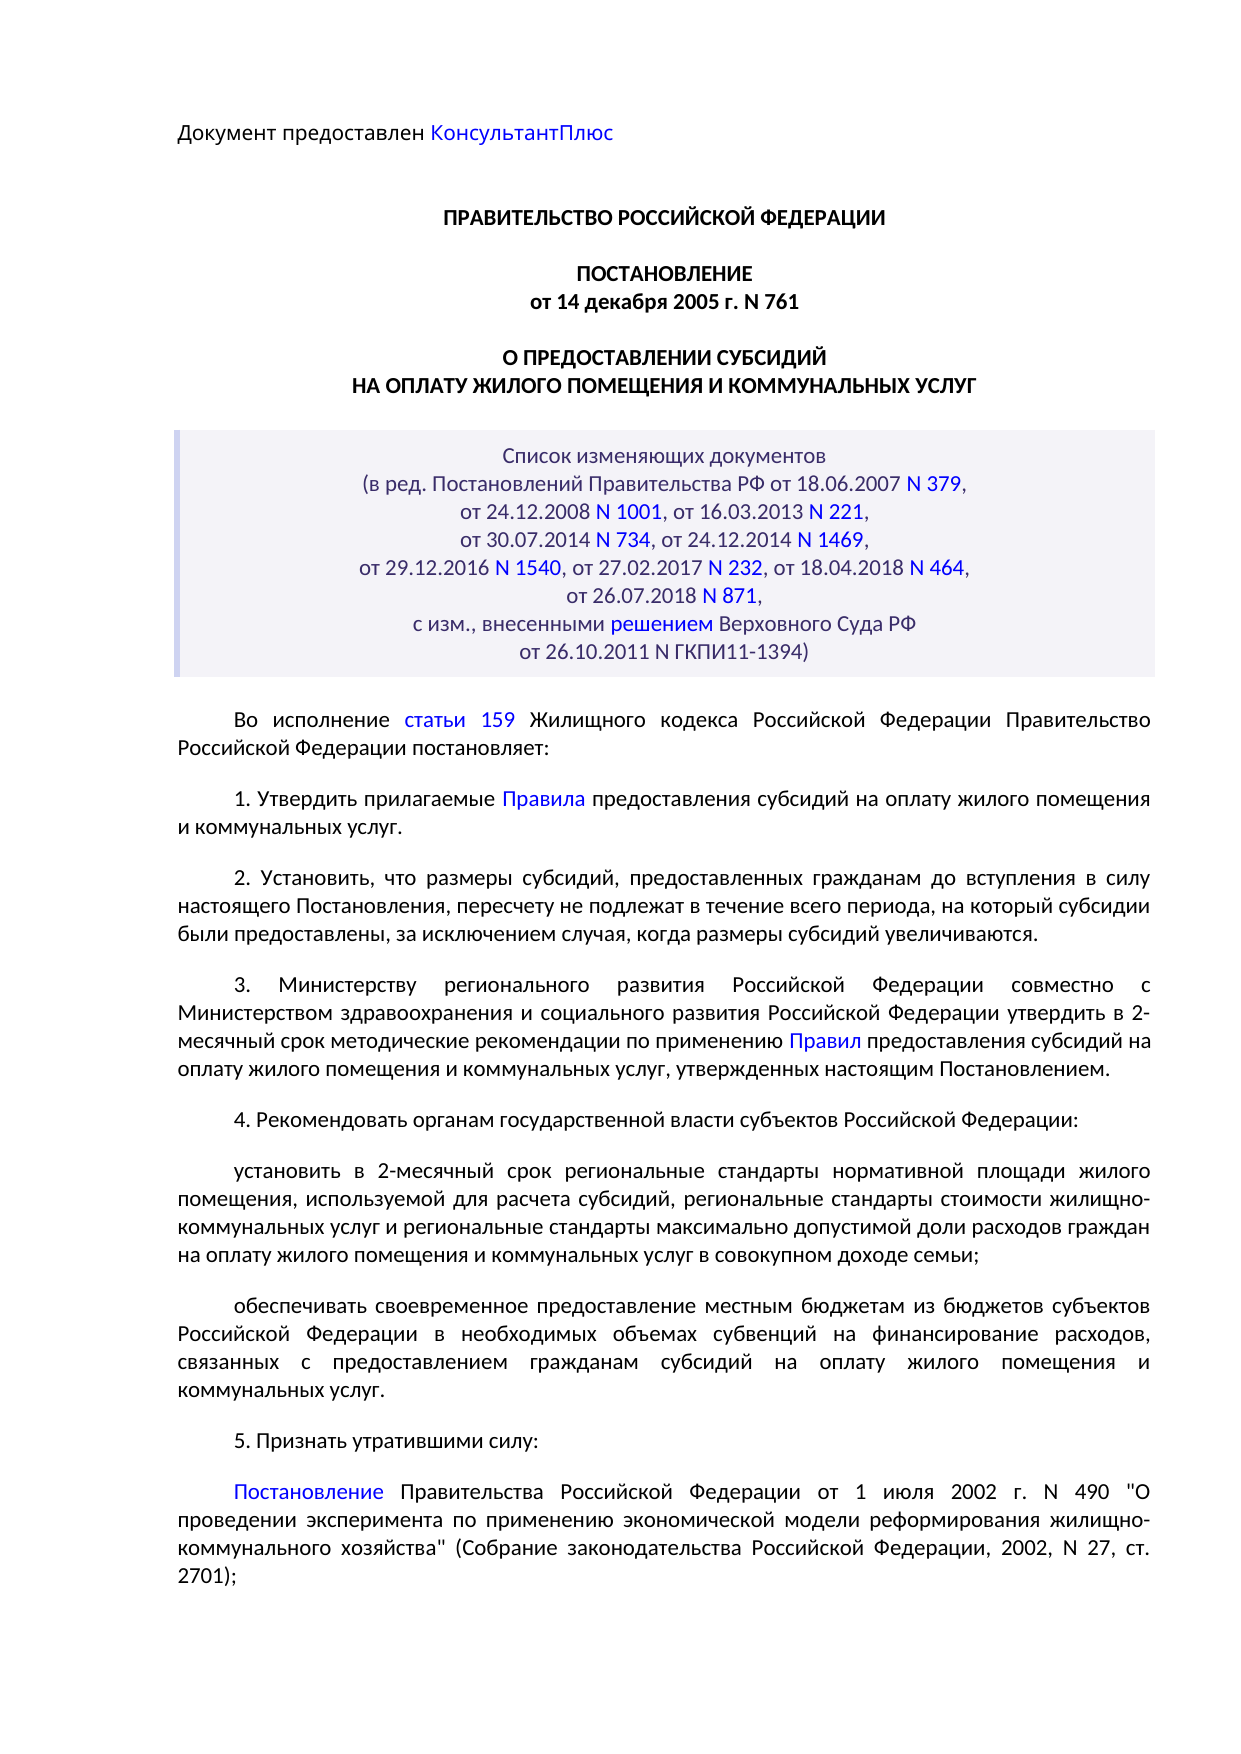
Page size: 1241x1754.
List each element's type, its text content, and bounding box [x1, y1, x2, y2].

text 5. Признать утратившими силу: [177, 1426, 1152, 1454]
title Документ предоставлен КонсультантПлюс [177, 118, 1152, 175]
title от 14 декабря 2005 г. N 761 [177, 287, 1152, 315]
table_header Список изменяющих документов (в ред. Постановлений Правительства РФ от 18.06.2007 N 379, от 24.12.2008 N 1001, от 16.03.2013 N 221, от 30.07.2014 N 734, от 24.12.2014 N 1469, от 29.12.2016 N 1540, от 27.02.2017 N 232, от 18.04.2018 N 464, от 26.07.2018 N 871, с изм., внесенными решением Верховного Суда РФ от 26.10.2011 N ГКПИ11-1394) [180, 430, 1149, 677]
title НА ОПЛАТУ ЖИЛОГО ПОМЕЩЕНИЯ И КОММУНАЛЬНЫХ УСЛУГ [177, 371, 1152, 399]
text 4. Рекомендовать органам государственной власти субъектов Российской Федерации: [177, 1105, 1152, 1133]
text 1. Утвердить прилагаемые Правила предоставления субсидий на оплату жилого помещения и коммунальных услуг. [177, 784, 1152, 840]
title ПОСТАНОВЛЕНИЕ [177, 259, 1152, 287]
text 2. Установить, что размеры субсидий, предоставленных гражданам до вступления в силу настоящего Постановления, пересчету не подлежат в течение всего периода, на который субсидии были предоставлены, за исключением случая, когда размеры субсидий увеличиваются. [177, 863, 1152, 947]
title ПРАВИТЕЛЬСТВО РОССИЙСКОЙ ФЕДЕРАЦИИ [177, 203, 1152, 231]
text Во исполнение статьи 159 Жилищного кодекса Российской Федерации Правительство Российской Федерации постановляет: [177, 705, 1152, 761]
text обеспечивать своевременное предоставление местным бюджетам из бюджетов субъектов Российской Федерации в необходимых объемах субвенций на финансирование расходов, связанных с предоставлением гражданам субсидий на оплату жилого помещения и коммунальных услуг. [177, 1291, 1152, 1403]
text Постановление Правительства Российской Федерации от 1 июля 2002 г. N 490 "О проведении эксперимента по применению экономической модели реформирования жилищно-коммунального хозяйства" (Собрание законодательства Российской Федерации, 2002, N 27, ст. 2701); [177, 1477, 1152, 1589]
text 3. Министерству регионального развития Российской Федерации совместно с Министерством здравоохранения и социального развития Российской Федерации утвердить в 2-месячный срок методические рекомендации по применению Правил предоставления субсидий на оплату жилого помещения и коммунальных услуг, утвержденных настоящим Постановлением. [177, 970, 1152, 1082]
text установить в 2-месячный срок региональные стандарты нормативной площади жилого помещения, используемой для расчета субсидий, региональные стандарты стоимости жилищно-коммунальных услуг и региональные стандарты максимально допустимой доли расходов граждан на оплату жилого помещения и коммунальных услуг в совокупном доходе семьи; [177, 1156, 1152, 1268]
title О ПРЕДОСТАВЛЕНИИ СУБСИДИЙ [177, 343, 1152, 371]
